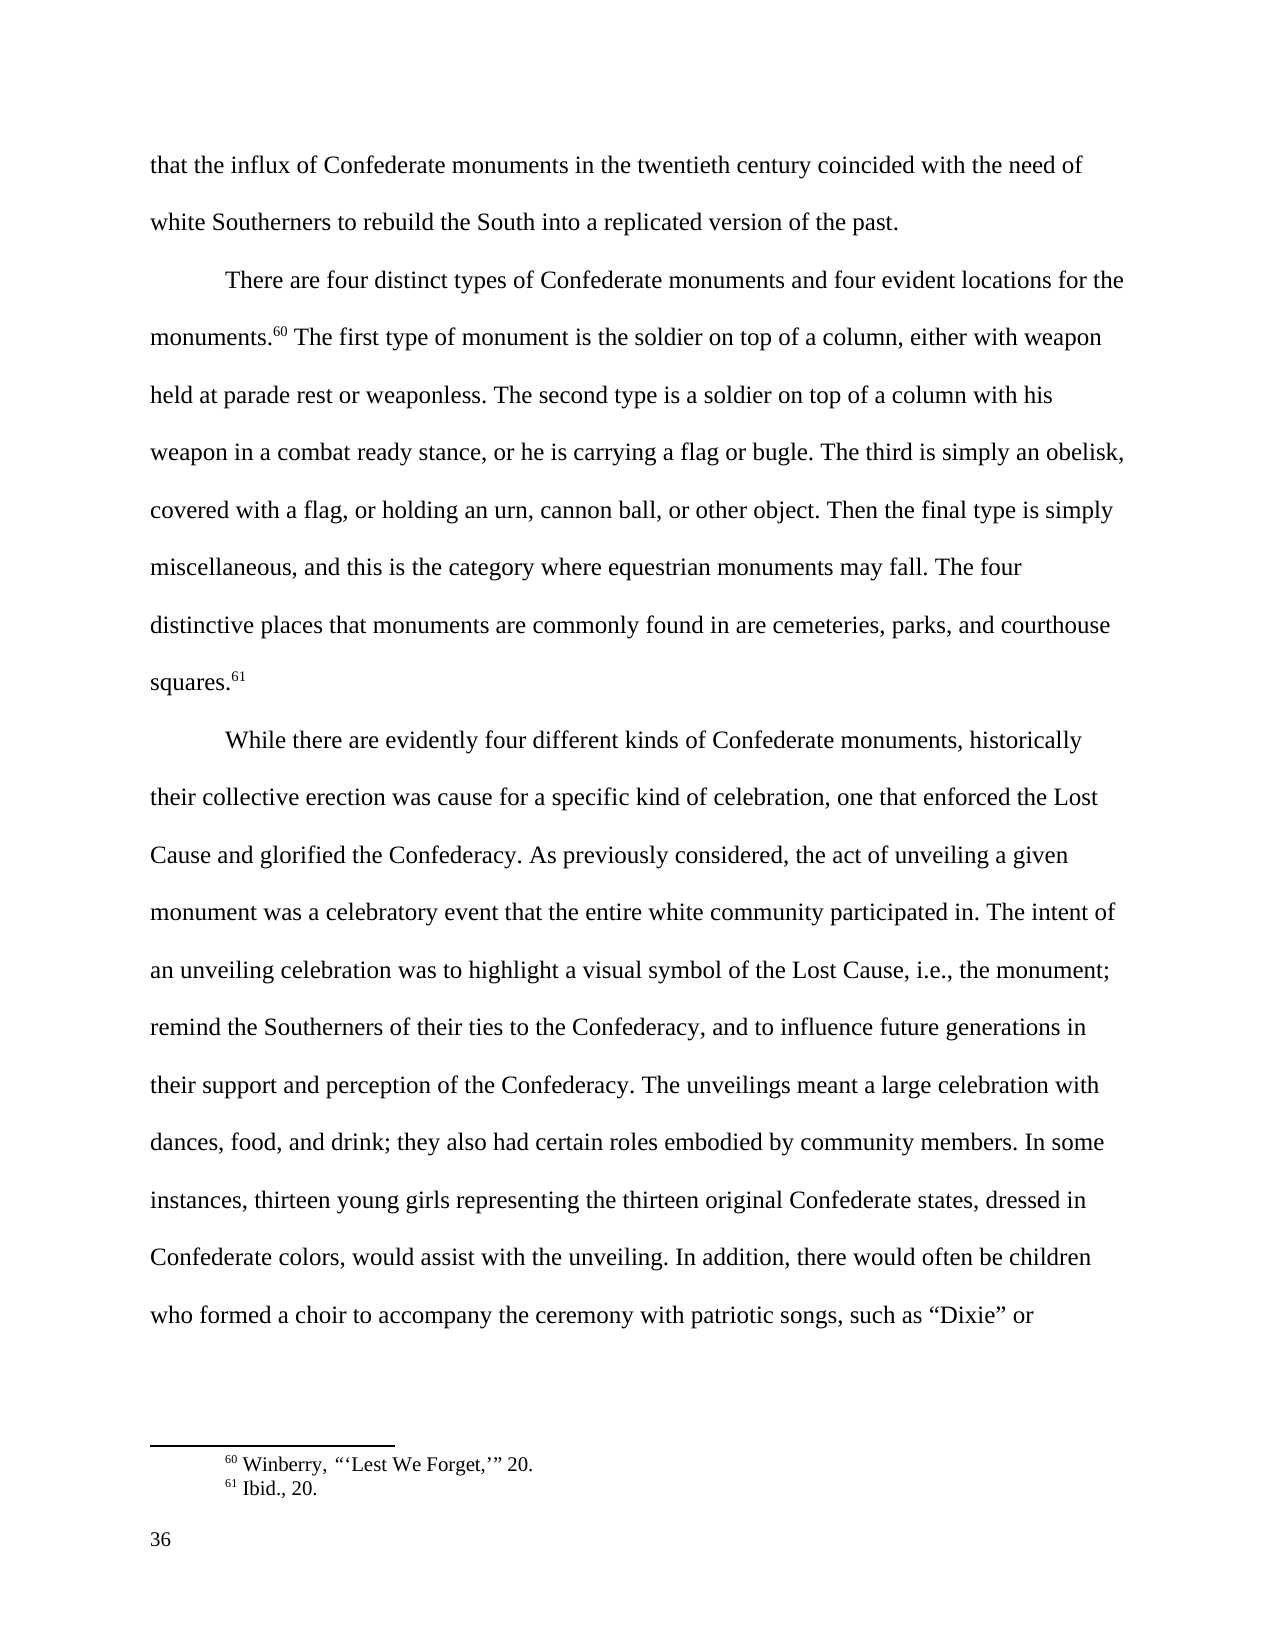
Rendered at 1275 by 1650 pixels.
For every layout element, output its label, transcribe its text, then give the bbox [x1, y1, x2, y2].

text There are four distinct types of Confederate monuments and four evident locations for the monuments. The first type of monument is the soldier on top of a column, either with weapon held at parade rest or weaponless. The second type is a soldier on top of a column with his weapon in a combat ready stance, or he is carrying a flag or bugle. The third is simply an obelisk, covered with a flag, or holding an urn, cannon ball, or other object. Then the final type is simply miscellaneous, and this is the category where equestrian monuments may fall. The four distinctive places that monuments are commonly found in are cemeteries, parks, and courthouse squares. [150, 265, 1125, 696]
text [150, 725, 1125, 1386]
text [150, 150, 1125, 236]
